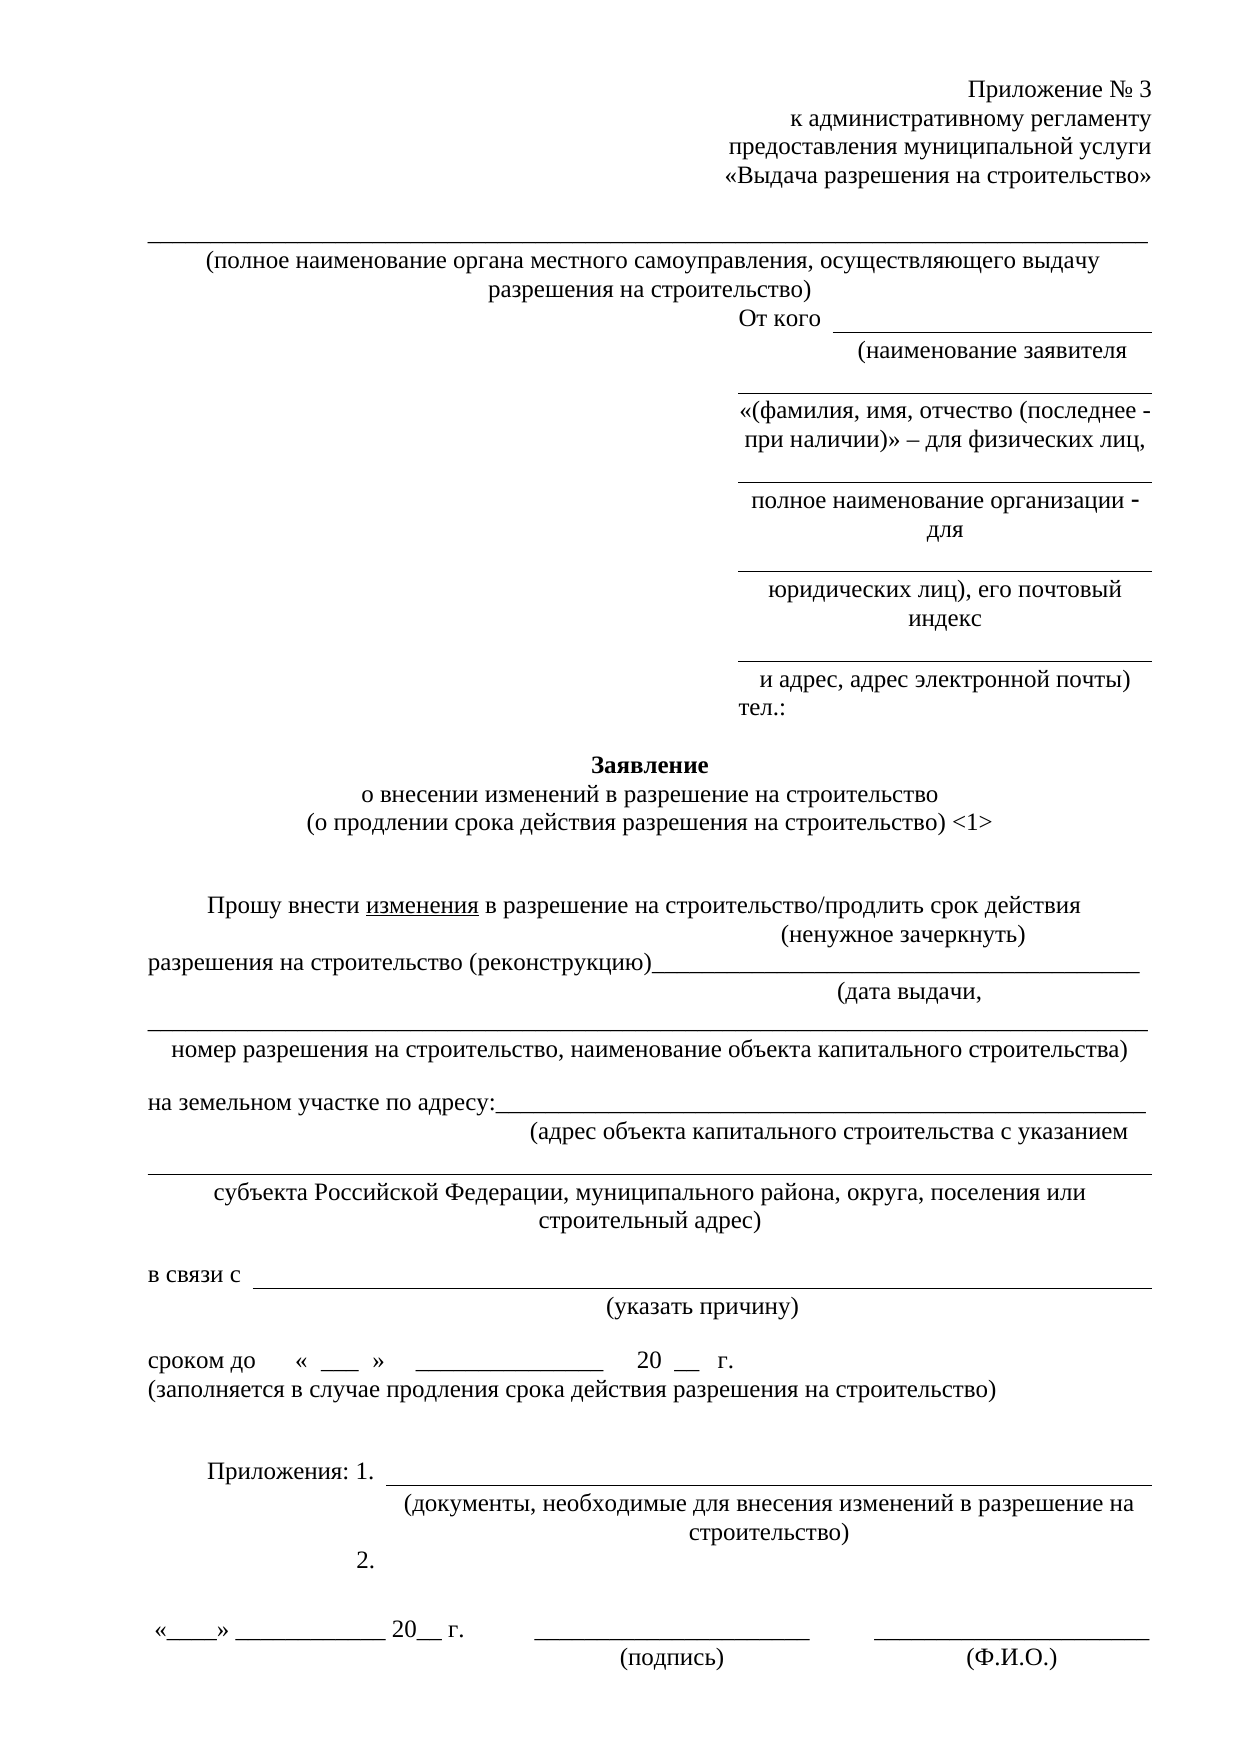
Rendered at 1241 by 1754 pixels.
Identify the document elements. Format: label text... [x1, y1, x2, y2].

text (документы, необходимые для внесения изменений в разрешение на строительство) [386, 1486, 1152, 1546]
text Приложения: 1. [148, 1456, 1152, 1485]
text (о продлении срока действия разрешения на строительство) <1> [148, 807, 1152, 836]
table_header ___ [310, 1345, 369, 1374]
text о внесении изменений в разрешение на строительство [148, 779, 1152, 807]
text разрешения на строительство (реконструкцию)_______________________________________ [148, 947, 1152, 976]
text ________________________________________________________________________________ [148, 217, 1152, 246]
text Прошу внести изменения в разрешение на строительство/продлить срок действия [148, 890, 1152, 919]
text предоставления муниципальной услуги [148, 131, 1152, 160]
text (полное наименование органа местного самоуправления, осуществляющего выдачу разрешения на строительство) [148, 246, 1152, 303]
table_header ______________________ (Ф.И.О.) [842, 1603, 1181, 1682]
text (наименование заявителя [833, 333, 1152, 364]
text и адрес, адрес электронной почты) [738, 662, 1152, 692]
text юридических лиц), его почтовый индекс [738, 572, 1152, 632]
text тел.: [738, 692, 1152, 721]
text (адрес объекта капитального строительства с указанием [506, 1116, 1152, 1145]
table_header _______________ [399, 1345, 620, 1374]
text номер разрешения на строительство, наименование объекта капитального строительства) [148, 1034, 1152, 1062]
table_header «____» ____________ 20__ г. [148, 1603, 502, 1682]
text (указать причину) [253, 1289, 1152, 1320]
text к административному регламенту [148, 103, 1152, 131]
table_header сроком до [145, 1345, 281, 1374]
text ________________________________________________________________________________ [148, 1005, 1152, 1034]
text (дата выдачи, [667, 976, 1152, 1005]
table_cell (заполняется в случае продления срока действия разрешения на строительство) [145, 1374, 1192, 1427]
text От кого [738, 303, 1152, 332]
text Приложение № 3 [148, 74, 1152, 103]
text полное наименование организации для [738, 483, 1152, 542]
text «(фамилия, имя, отчество (последнее - при наличии)» – для физических лиц, [738, 394, 1152, 453]
text 2. [356, 1546, 1152, 1574]
table_header г. [709, 1345, 1192, 1374]
table_header __ [664, 1345, 709, 1374]
text в связи с [148, 1259, 1152, 1288]
table_header « [281, 1345, 310, 1374]
table_header ______________________ (подпись) [502, 1603, 842, 1682]
table_header 20 [620, 1345, 664, 1374]
text субъекта Российской Федерации, муниципального района, округа, поселения или строительный адрес) [148, 1175, 1152, 1234]
text «Выдача разрешения на строительство» [148, 160, 1152, 189]
text (ненужное зачеркнуть) [781, 919, 1152, 947]
table_header » [369, 1345, 399, 1374]
text на земельном участке по адресу:____________________________________________________ [148, 1087, 1152, 1116]
text Заявление [148, 750, 1152, 779]
